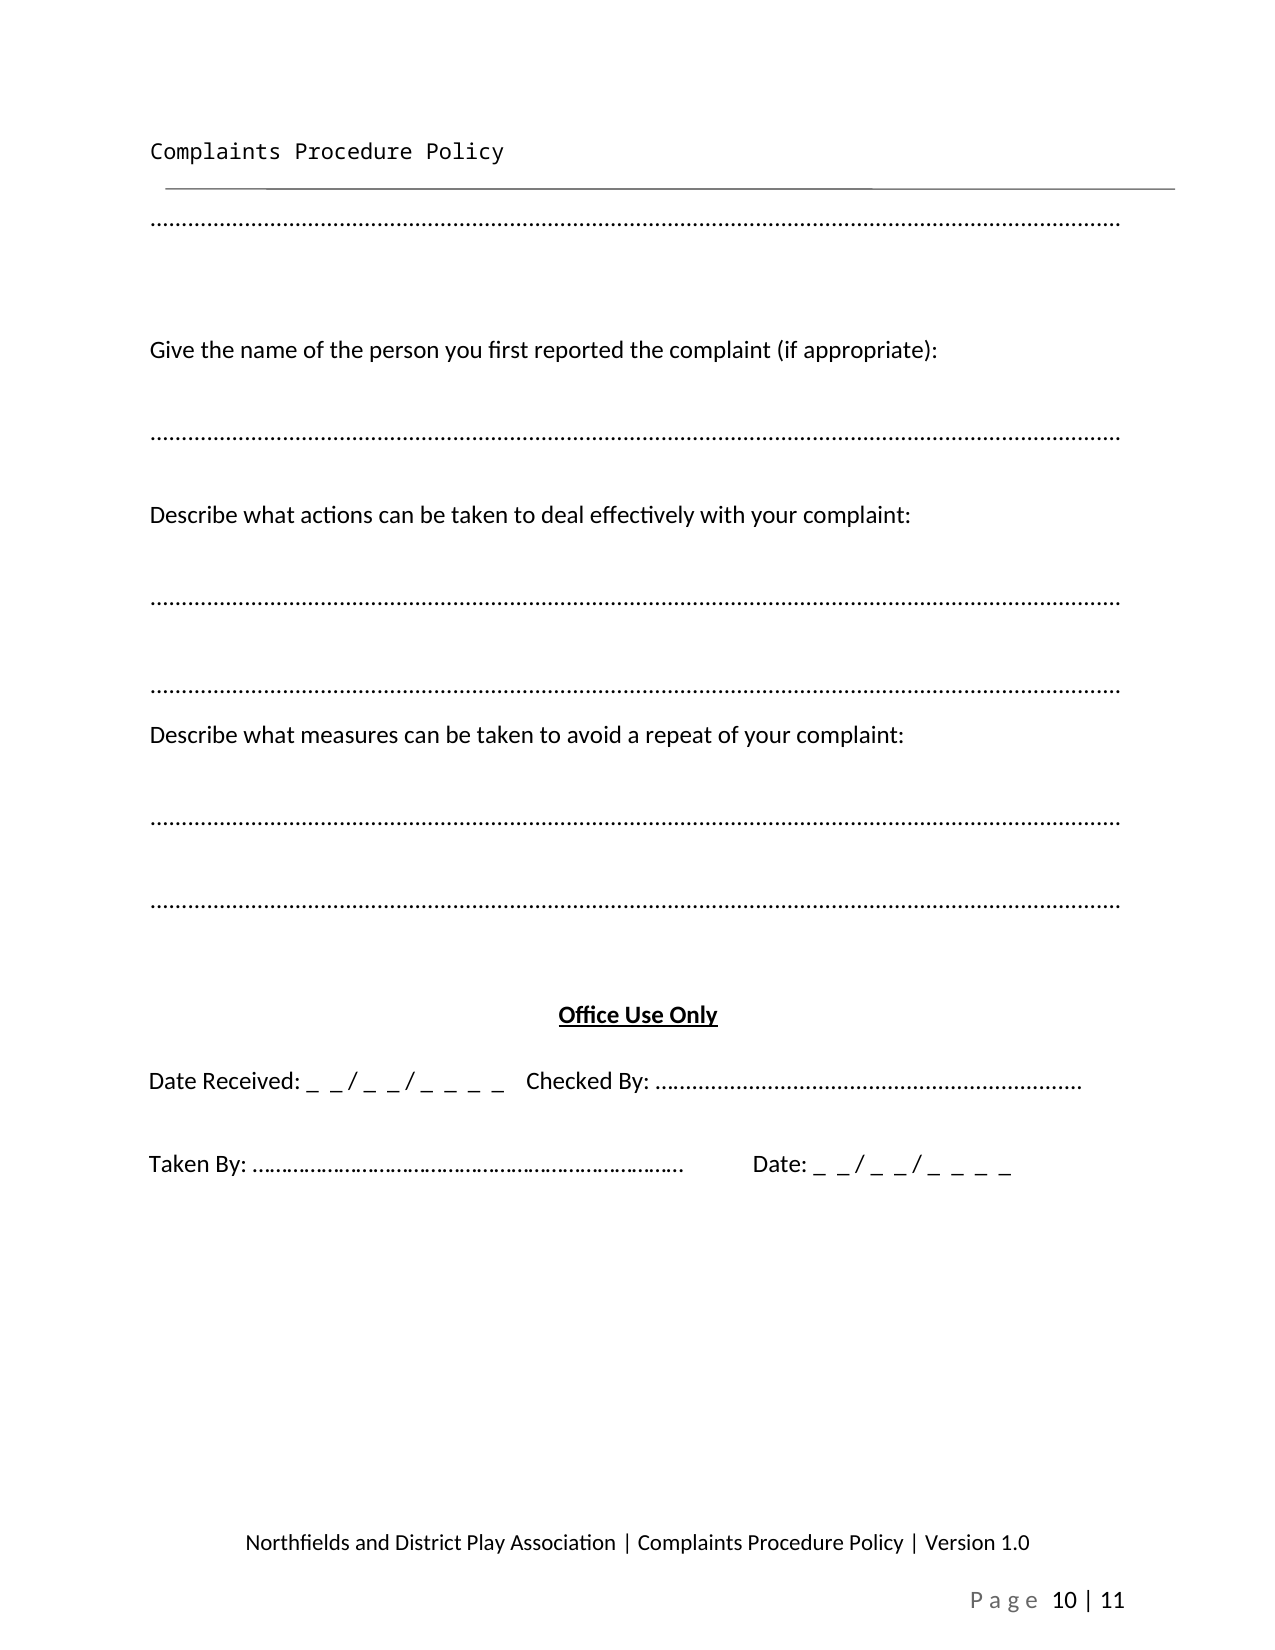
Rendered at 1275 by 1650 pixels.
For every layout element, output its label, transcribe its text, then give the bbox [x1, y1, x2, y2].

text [149, 202, 1125, 232]
text Date Received: _ _ / _ _ / _ _ _ _ Checked By: …................................................................. [148, 1065, 1125, 1096]
text Give the name of the person you first reported the complaint (if appropriate): [149, 334, 1125, 364]
text Taken By: ………………………………………………………………… Date: _ _ / _ _ / _ _ _ _ [148, 1148, 1125, 1178]
text Describe what actions can be taken to deal effectively with your complaint: [149, 499, 1048, 529]
text Office Use Only [151, 999, 1125, 1030]
text Describe what measures can be taken to avoid a repeat of your complaint: [149, 719, 1125, 749]
